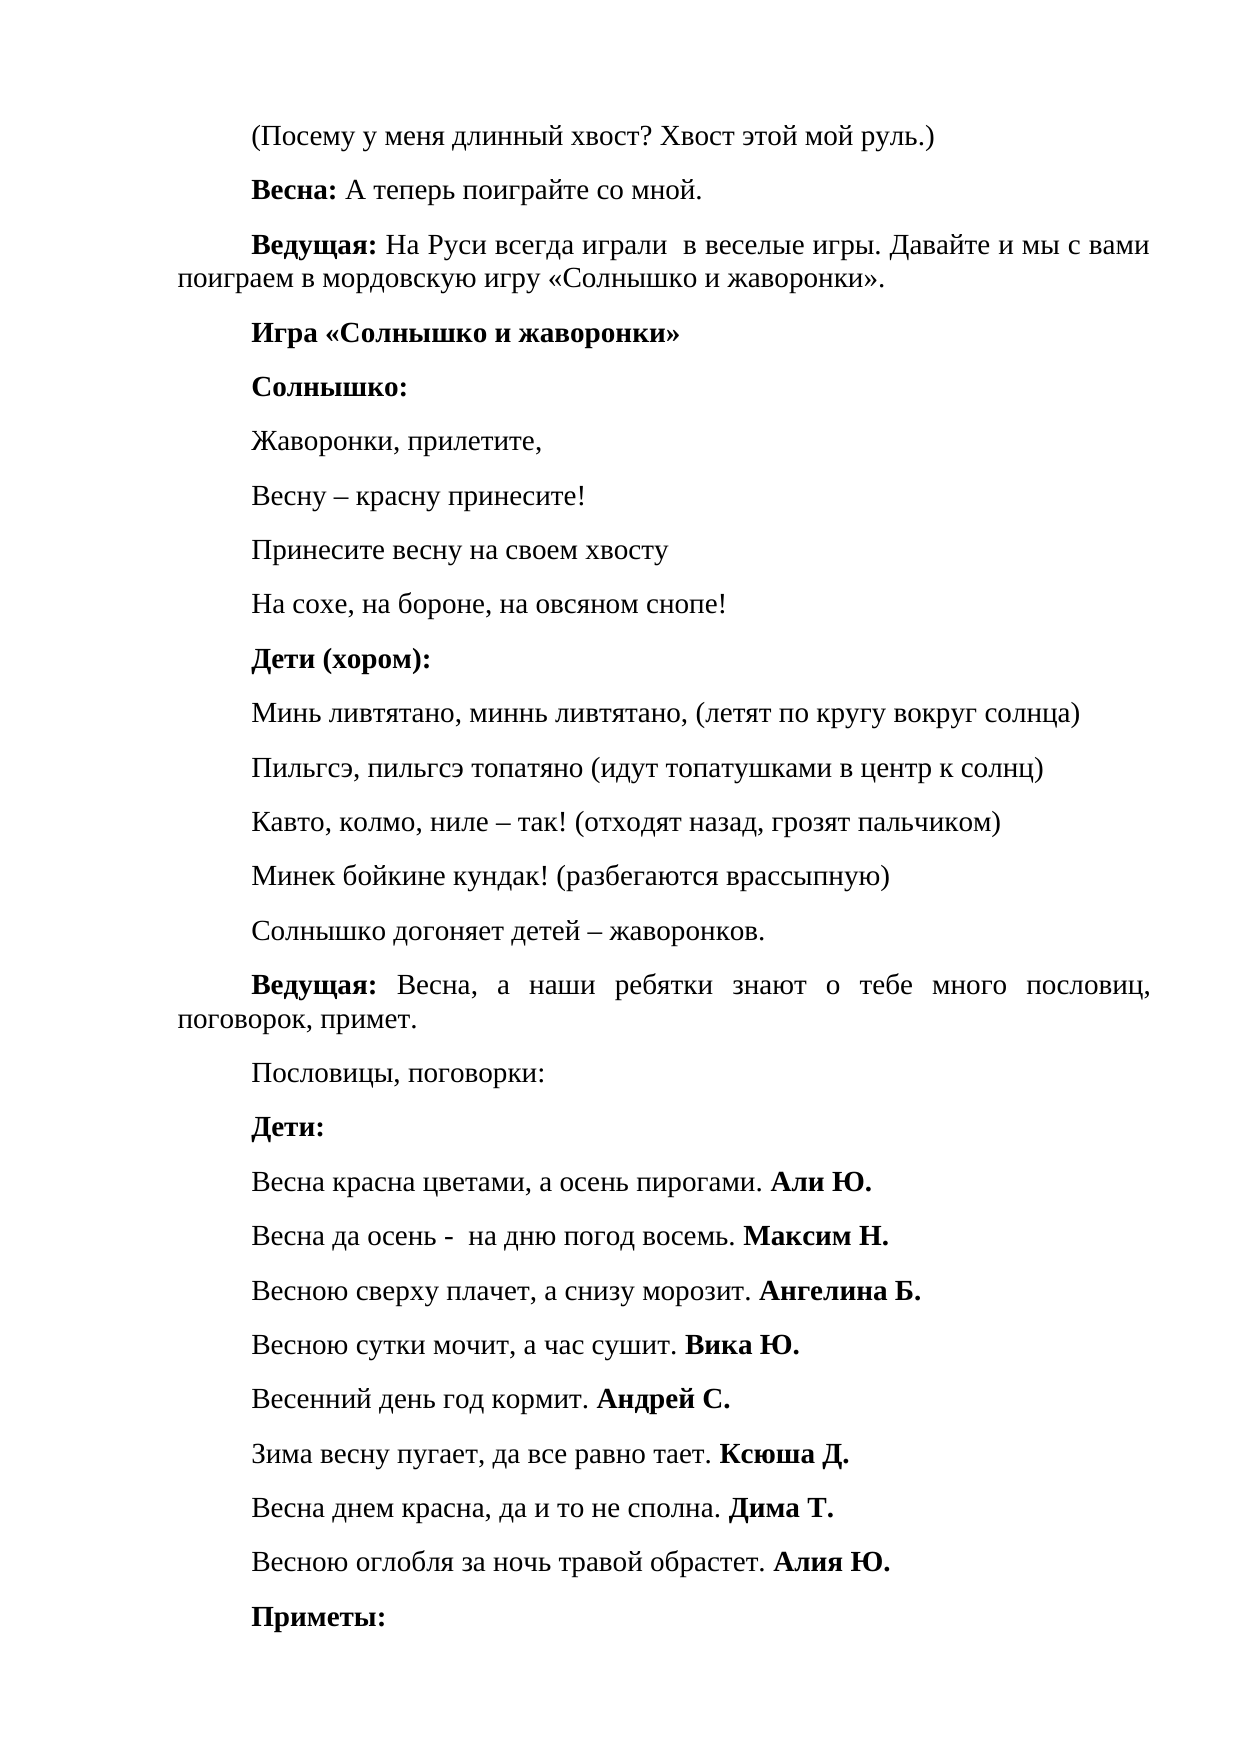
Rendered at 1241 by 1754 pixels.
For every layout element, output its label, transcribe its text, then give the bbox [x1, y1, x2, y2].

text Дети (хором): [177, 641, 1152, 674]
text Весенний день год кормит. Андрей С. [177, 1381, 1152, 1415]
text Весну – красну принесите! [177, 478, 1152, 511]
text Пословицы, поговорки: [177, 1055, 1152, 1089]
text Весною сутки мочит, а час сушит. Вика Ю. [177, 1327, 1152, 1361]
text Пильгсэ, пильгсэ топатяно (идут топатушками в центр к солнц) [177, 750, 1152, 783]
text Весна: А теперь поиграйте со мной. [177, 172, 1152, 206]
text Весною сверху плачет, а снизу морозит. Ангелина Б. [177, 1273, 1152, 1306]
text Зима весну пугает, да все равно тает. Ксюша Д. [177, 1436, 1152, 1469]
text На сохе, на бороне, на овсяном снопе! [177, 587, 1152, 620]
text Ведущая: Весна, а наши ребятки знают о тебе много пословиц, поговорок, примет. [177, 967, 1152, 1034]
text Весна днем красна, да и то не сполна. Дима Т. [177, 1490, 1152, 1524]
text Ведущая: На Руси всегда играли в веселые игры. Давайте и мы с вами поиграем в мордовскую игру «Солнышко и жаворонки». [177, 227, 1152, 294]
text Весна да осень - на дню погод восемь. Максим Н. [177, 1218, 1152, 1252]
text Кавто, колмо, ниле – так! (отходят назад, грозят пальчиком) [177, 804, 1152, 838]
text Весна красна цветами, а осень пирогами. Али Ю. [177, 1164, 1152, 1197]
text Жаворонки, прилетите, [177, 423, 1152, 457]
text Игра «Солнышко и жаворонки» [177, 315, 1152, 348]
text (Посему у меня длинный хвост? Хвост этой мой руль.) [177, 118, 1152, 152]
text Весною оглобля за ночь травой обрастет. Алия Ю. [177, 1544, 1152, 1578]
text Приметы: [177, 1599, 1152, 1632]
text Солнышко: [177, 369, 1152, 403]
text Минек бойкине кундак! (разбегаются врассыпную) [177, 858, 1152, 892]
text Дети: [177, 1109, 1152, 1143]
text Принесите весну на своем хвосту [177, 532, 1152, 566]
text Солнышко догоняет детей – жаворонков. [177, 913, 1152, 946]
text Минь ливтятано, миннь ливтятано, (летят по кругу вокруг солнца) [177, 695, 1152, 729]
